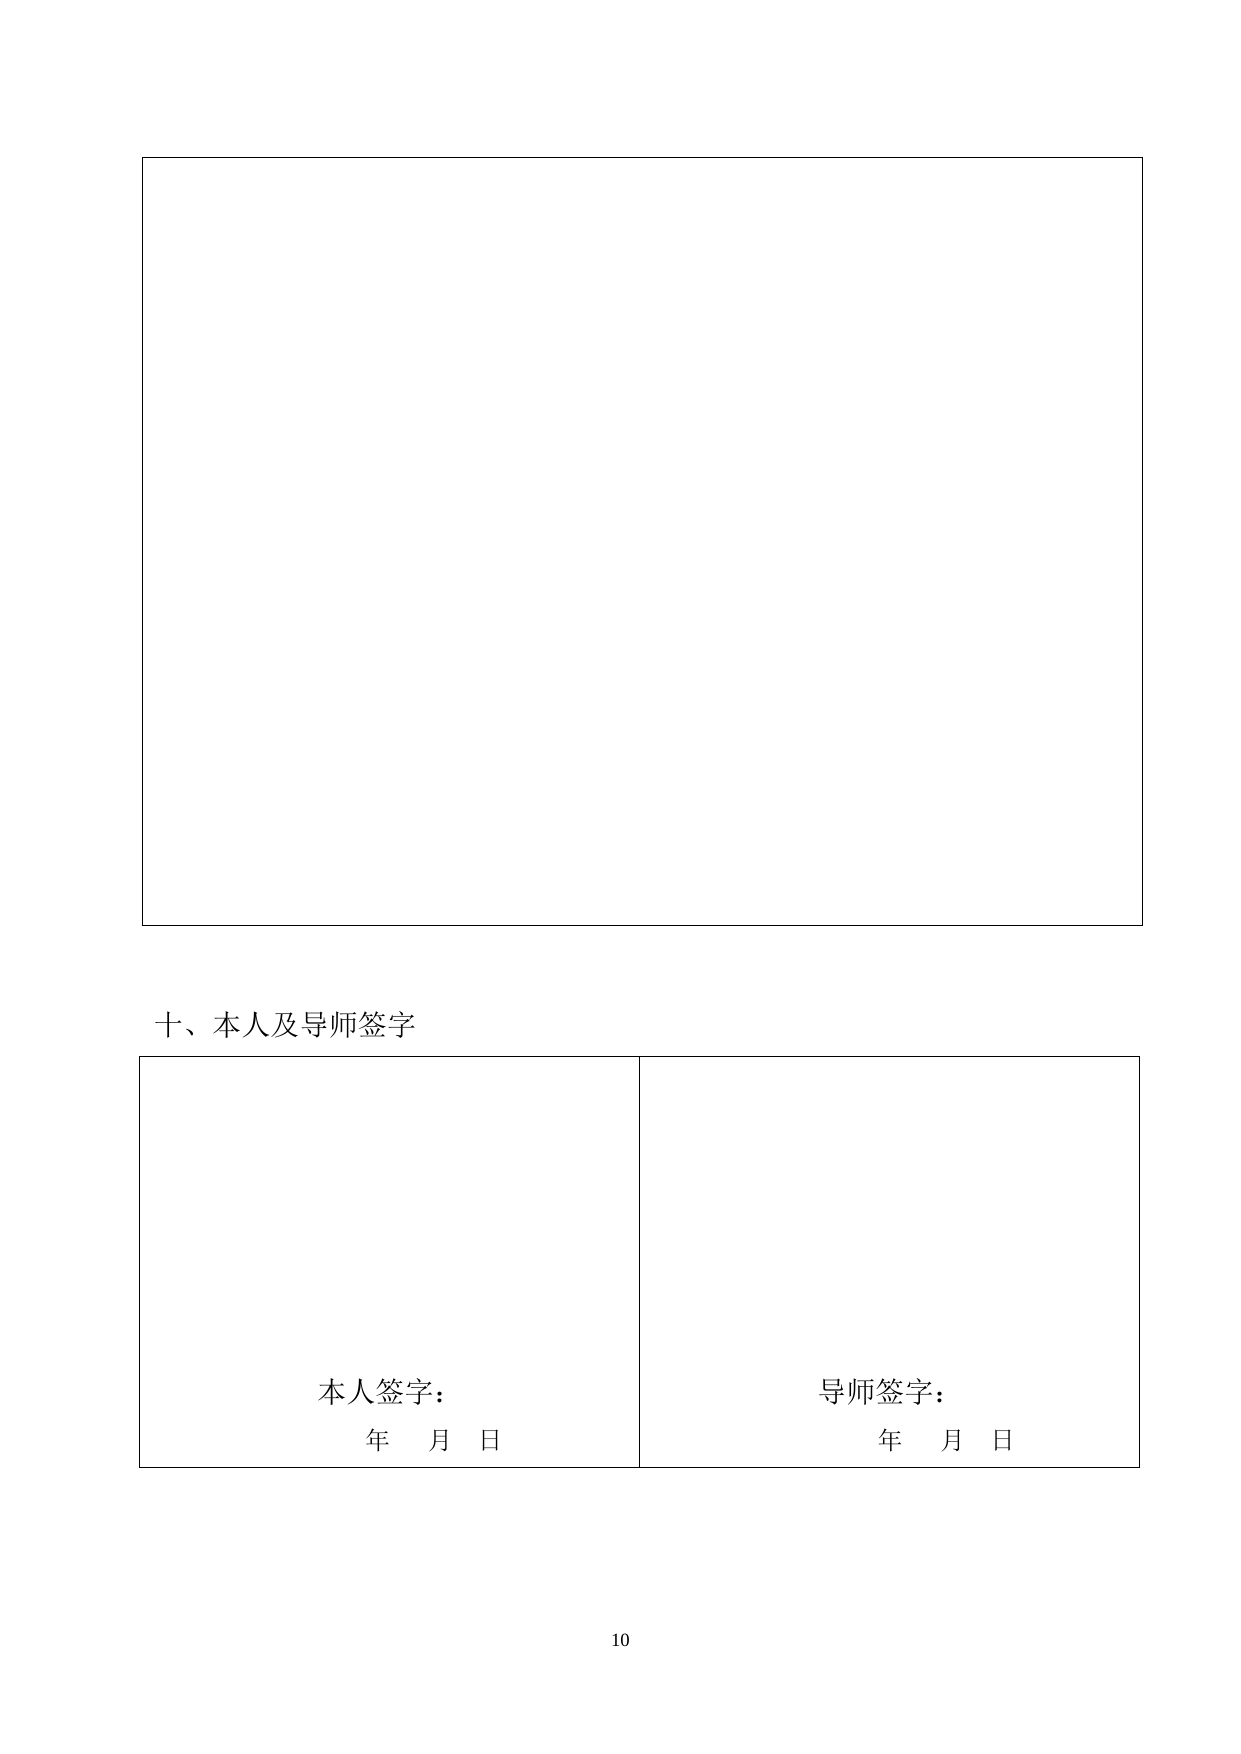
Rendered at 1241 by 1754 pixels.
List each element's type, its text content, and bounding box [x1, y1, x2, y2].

table_header 本人签字： 年 月 日 [140, 1057, 639, 1467]
table_header [143, 158, 1142, 925]
text 十、本人及导师签字 [153, 991, 1087, 1056]
table_header 导师签字： 年 月 日 [640, 1057, 1139, 1467]
